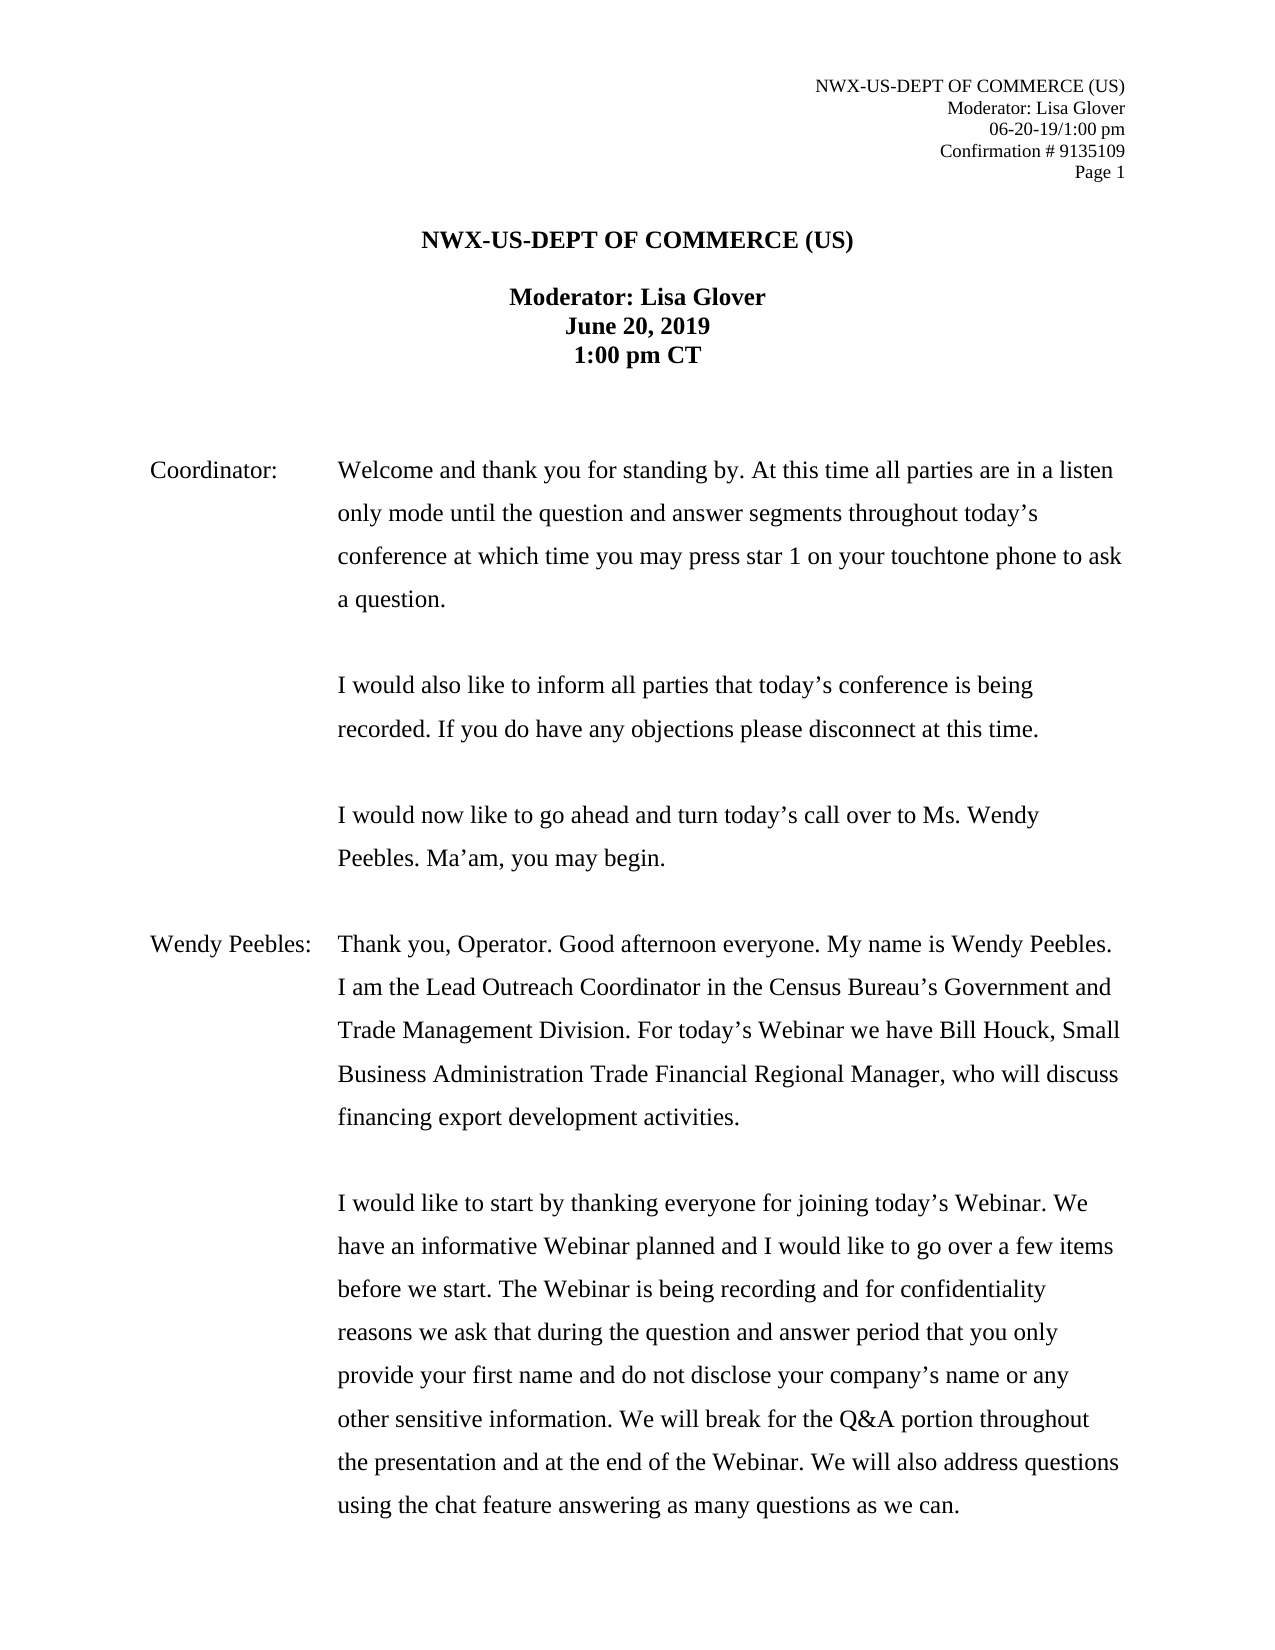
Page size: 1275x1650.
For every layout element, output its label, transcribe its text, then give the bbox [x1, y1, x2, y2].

text I would now like to go ahead and turn today’s call over to Ms. Wendy Peebles. Ma’am, you may begin. [150, 800, 1125, 872]
text Coordinator: Welcome and thank you for standing by. At this time all parties are in a listen only mode until the question and answer segments throughout today’s conference at which time you may press star 1 on your touchtone phone to ask a question. [150, 455, 1125, 613]
text Moderator: Lisa Glover [150, 282, 1125, 311]
text June 20, 2019 [150, 311, 1125, 340]
text 1:00 pm CT [150, 340, 1125, 369]
text NWX-US-DEPT OF COMMERCE (US) [150, 225, 1125, 254]
text I would like to start by thanking everyone for joining today’s Webinar. We have an informative Webinar planned and I would like to go over a few items before we start. The Webinar is being recording and for confidentiality reasons we ask that during the question and answer period that you only provide your first name and do not disclose your company’s name or any other sensitive information. We will break for the Q&A portion throughout the presentation and at the end of the Webinar. We will also address questions using the chat feature answering as many questions as we can. [150, 1188, 1125, 1519]
text Wendy Peebles: Thank you, Operator. Good afternoon everyone. My name is Wendy Peebles. I am the Lead Outreach Coordinator in the Census Bureau’s Government and Trade Management Division. For today’s Webinar we have Bill Houck, Small Business Administration Trade Financial Regional Manager, who will discuss financing export development activities. [150, 929, 1125, 1131]
text I would also like to inform all parties that today’s conference is being recorded. If you do have any objections please disconnect at this time. [150, 671, 1125, 742]
